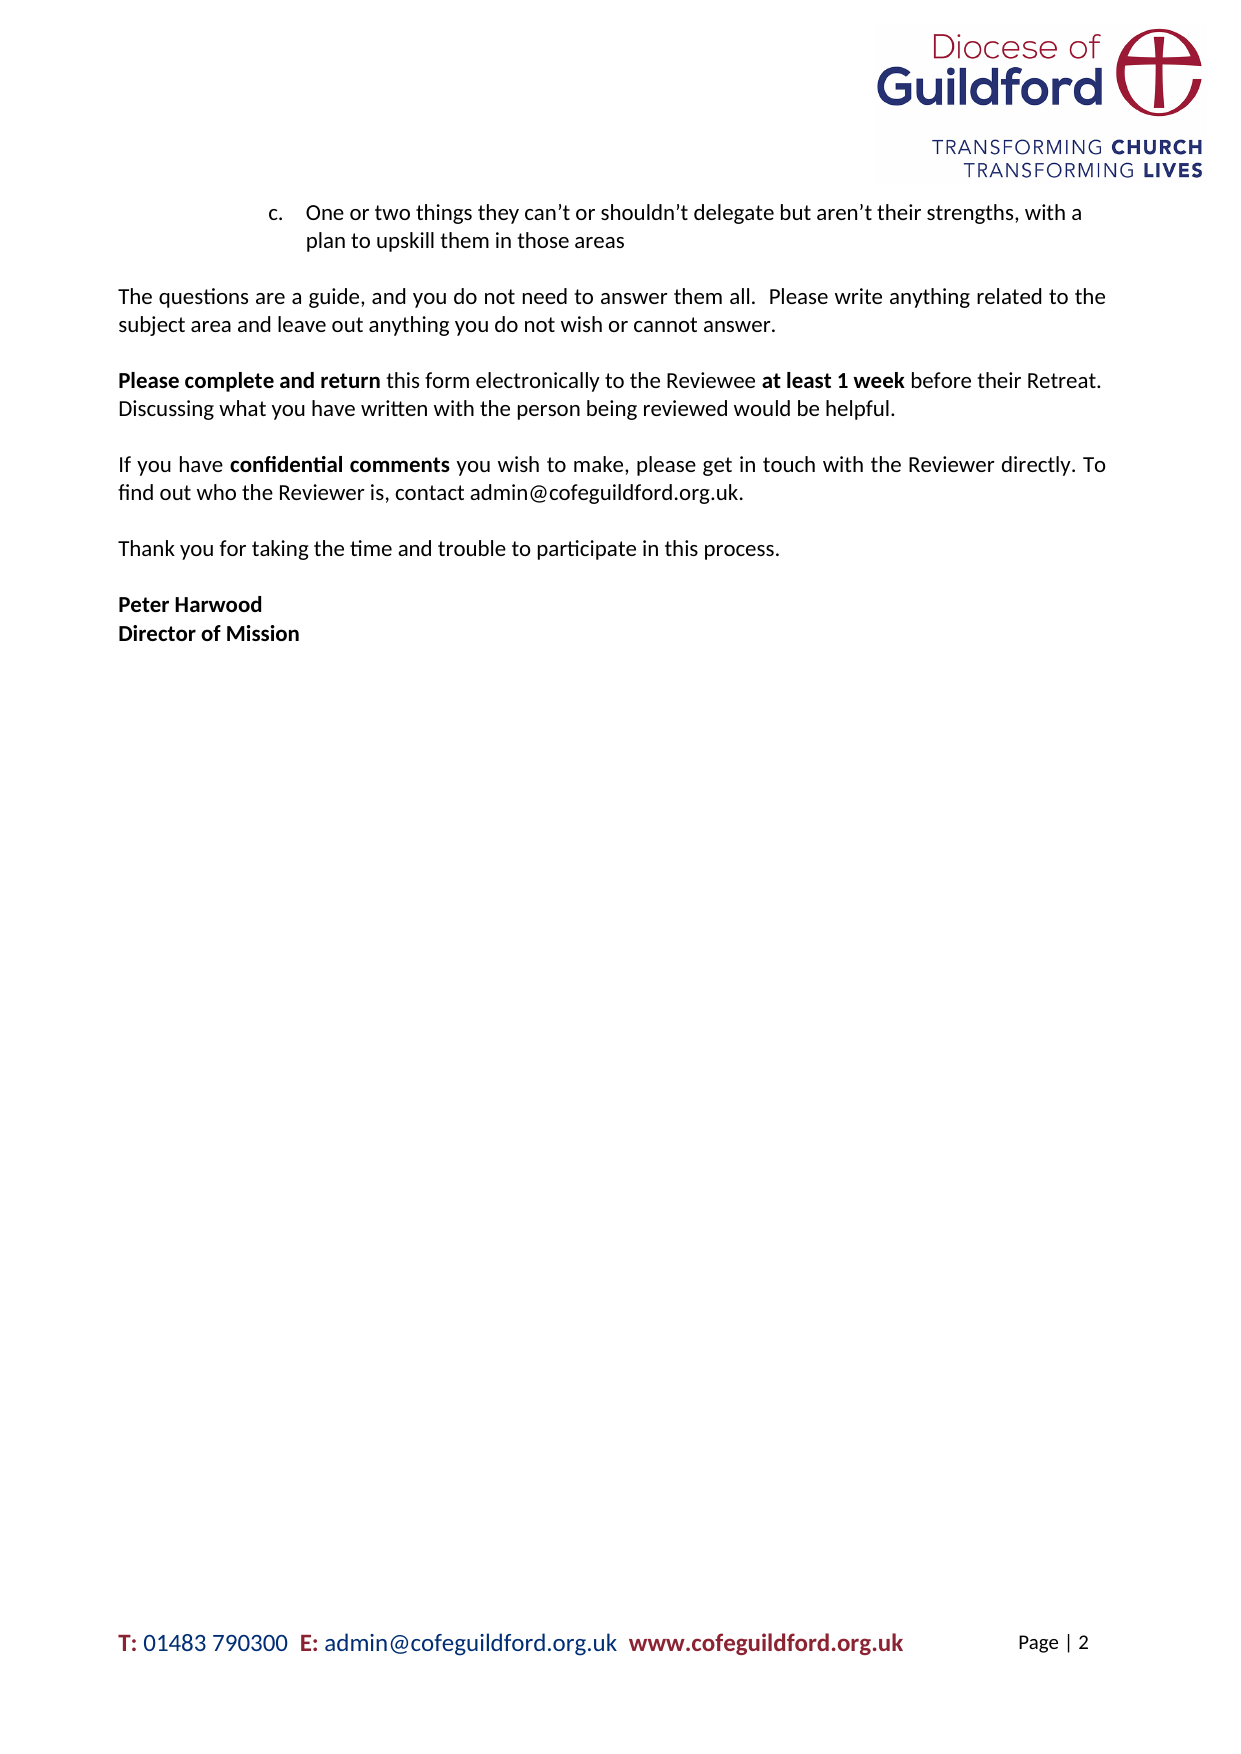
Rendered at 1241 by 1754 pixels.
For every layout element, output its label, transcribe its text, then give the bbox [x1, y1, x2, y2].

list One or two things they can’t or shouldn’t delegate but aren’t their strengths, with a plan to upskill them in those areas [268, 198, 1108, 254]
text Director of Mission [118, 619, 1108, 647]
picture [873, 23, 1206, 183]
text Please complete and return this form electronically to the Reviewee at least 1 week before their Retreat. [118, 366, 1108, 394]
text Thank you for taking the time and trouble to participate in this process. [118, 534, 1108, 563]
text The questions are a guide, and you do not need to answer them all. Please write anything related to the subject area and leave out anything you do not wish or cannot answer. [118, 282, 1108, 338]
text If you have confidential comments you wish to make, please get in touch with the Reviewer directly. To find out who the Reviewer is, contact admin@cofeguildford.org.uk. [118, 451, 1108, 507]
text Peter Harwood [118, 591, 1108, 619]
text Discussing what you have written with the person being reviewed would be helpful. [118, 394, 1108, 422]
